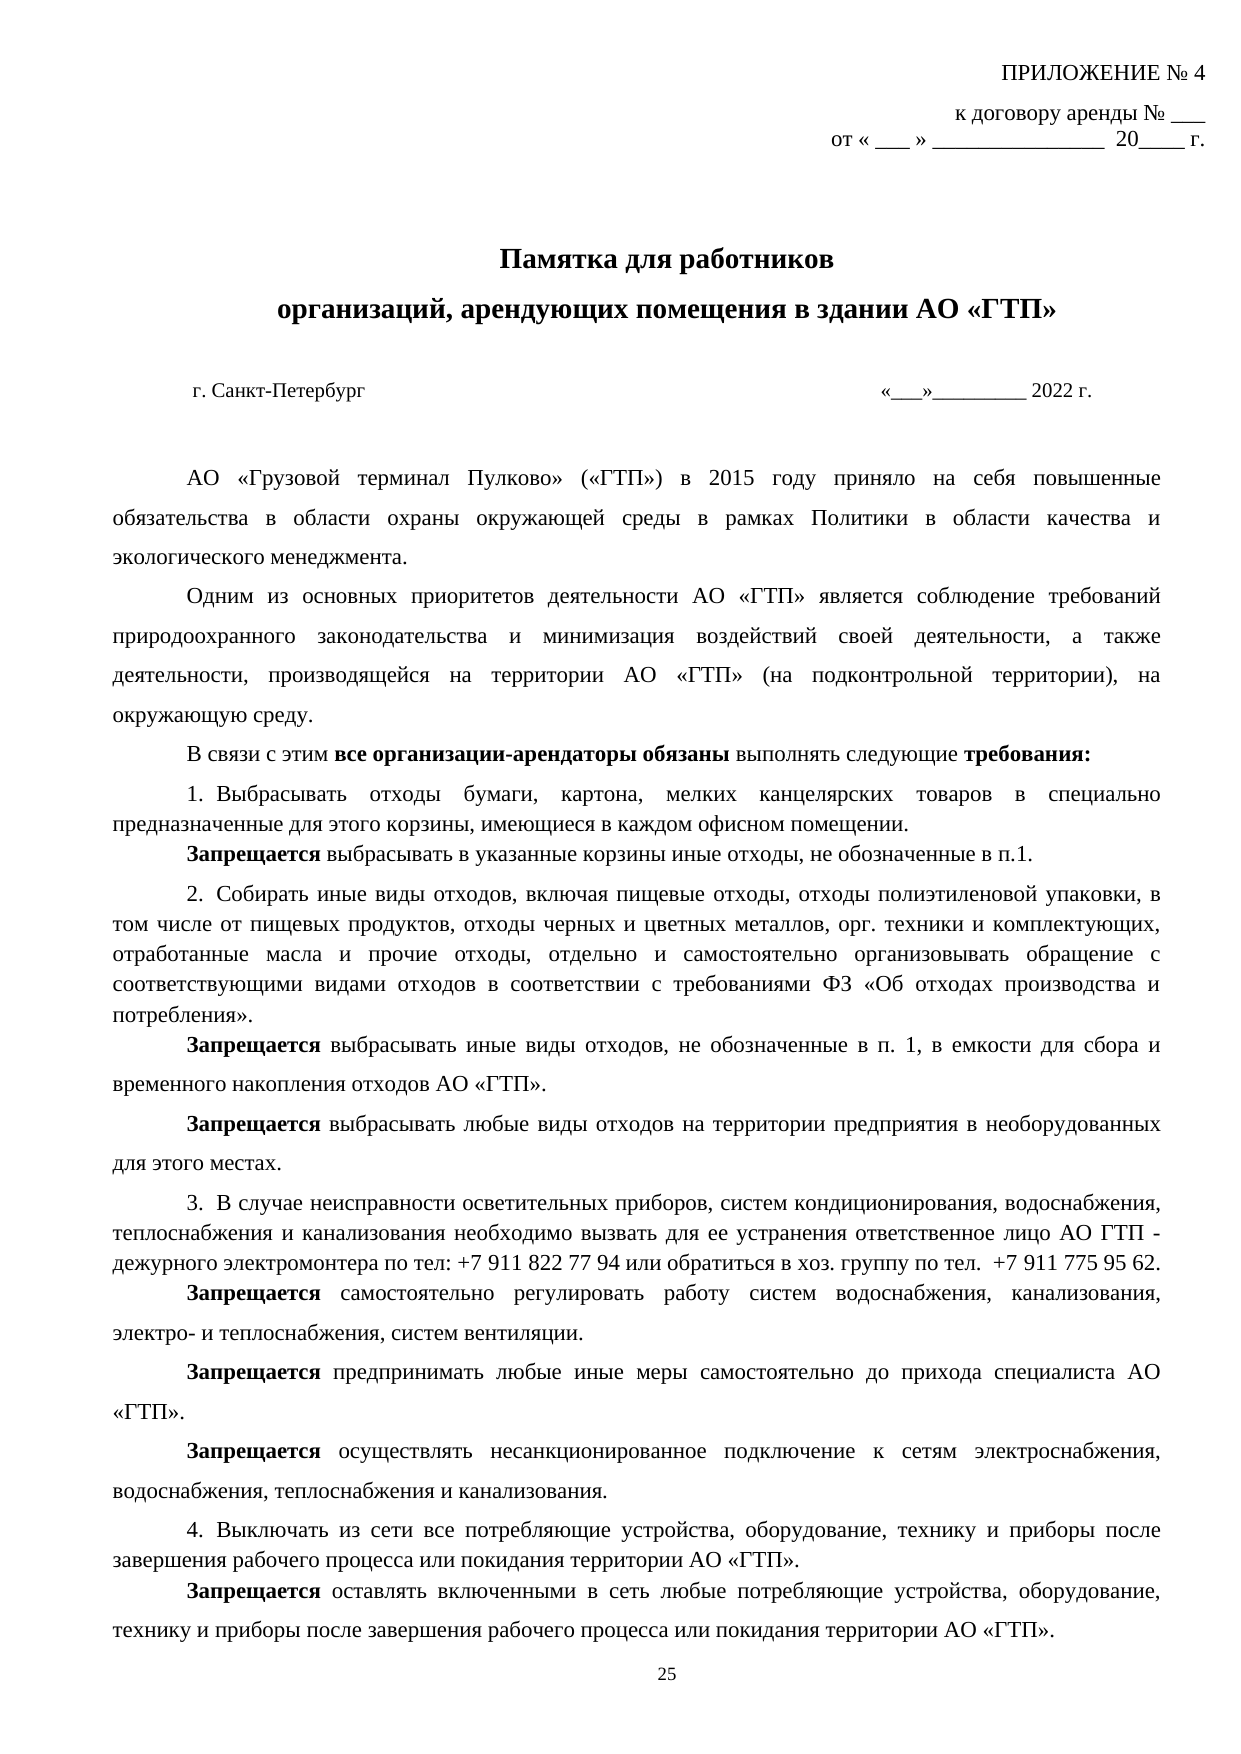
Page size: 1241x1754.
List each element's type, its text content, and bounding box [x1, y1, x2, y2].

text Запрещается осуществлять несанкционированное подключение к сетям электроснабжения, водоснабжения, теплоснабжения и канализования. [112, 1437, 1162, 1503]
text Запрещается оставлять включенными в сеть любые потребляющие устройства, оборудование, технику и приборы после завершения рабочего процесса или покидания территории АО «ГТП». [112, 1577, 1162, 1642]
text к договору аренды № ___ [83, 98, 1205, 125]
list Собирать иные виды отходов, включая пищевые отходы, отходы полиэтиленовой упаковки, в том числе от пищевых продуктов, отходы черных и цветных металлов, орг. техники и комплектующих, отработанные масла и прочие отходы, отдельно и самостоятельно организовывать обращение с соответствующими видами отходов в соответствии с требованиями ФЗ «Об отходах производства и потребления». [112, 880, 1162, 1027]
text от « ___ » _______________ 20____ г. [83, 125, 1205, 151]
list Выключать из сети все потребляющие устройства, оборудование, технику и приборы после завершения рабочего процесса или покидания территории АО «ГТП». [112, 1516, 1162, 1573]
text Запрещается самостоятельно регулировать работу систем водоснабжения, канализования, электро- и теплоснабжения, систем вентиляции. [112, 1279, 1162, 1345]
text В связи с этим все организации-арендаторы обязаны выполнять следующие требования: [112, 740, 1162, 767]
text Запрещается предпринимать любые иные меры самостоятельно до прихода специалиста АО «ГТП». [112, 1358, 1162, 1424]
text организаций, арендующих помещения в здании АО «ГТП» [112, 291, 1162, 325]
list В случае неисправности осветительных приборов, систем кондиционирования, водоснабжения, теплоснабжения и канализования необходимо вызвать для ее устранения ответственное лицо АО ГТП - дежурного электромонтера по тел: +7 911 822 77 94 или обратиться в хоз. группу по тел. +7 911 775 95 62. [112, 1189, 1162, 1276]
text Запрещается выбрасывать иные виды отходов, не обозначенные в п. 1, в емкости для сбора и временного накопления отходов АО «ГТП». [112, 1031, 1162, 1097]
text г. Санкт-Петербург «___»_________ 2022 г. [112, 378, 1162, 402]
list Выбрасывать отходы бумаги, картона, мелких канцелярских товаров в специально предназначенные для этого корзины, имеющиеся в каждом офисном помещении. [112, 780, 1162, 836]
text Запрещается выбрасывать в указанные корзины иные отходы, не обозначенные в п.1. [112, 840, 1162, 867]
text ПРИЛОЖЕНИЕ № 4 [83, 59, 1205, 85]
text Памятка для работников [112, 241, 1162, 274]
text Одним из основных приоритетов деятельности АО «ГТП» является соблюдение требований природоохранного законодательства и минимизация воздействий своей деятельности, а также деятельности, производящейся на территории АО «ГТП» (на подконтрольной территории), на окружающую среду. [112, 582, 1162, 727]
text АО «Грузовой терминал Пулково» («ГТП») в 2015 году приняло на себя повышенные обязательства в области охраны окружающей среды в рамках Политики в области качества и экологического менеджмента. [112, 464, 1162, 569]
text Запрещается выбрасывать любые виды отходов на территории предприятия в необорудованных для этого местах. [112, 1110, 1162, 1176]
